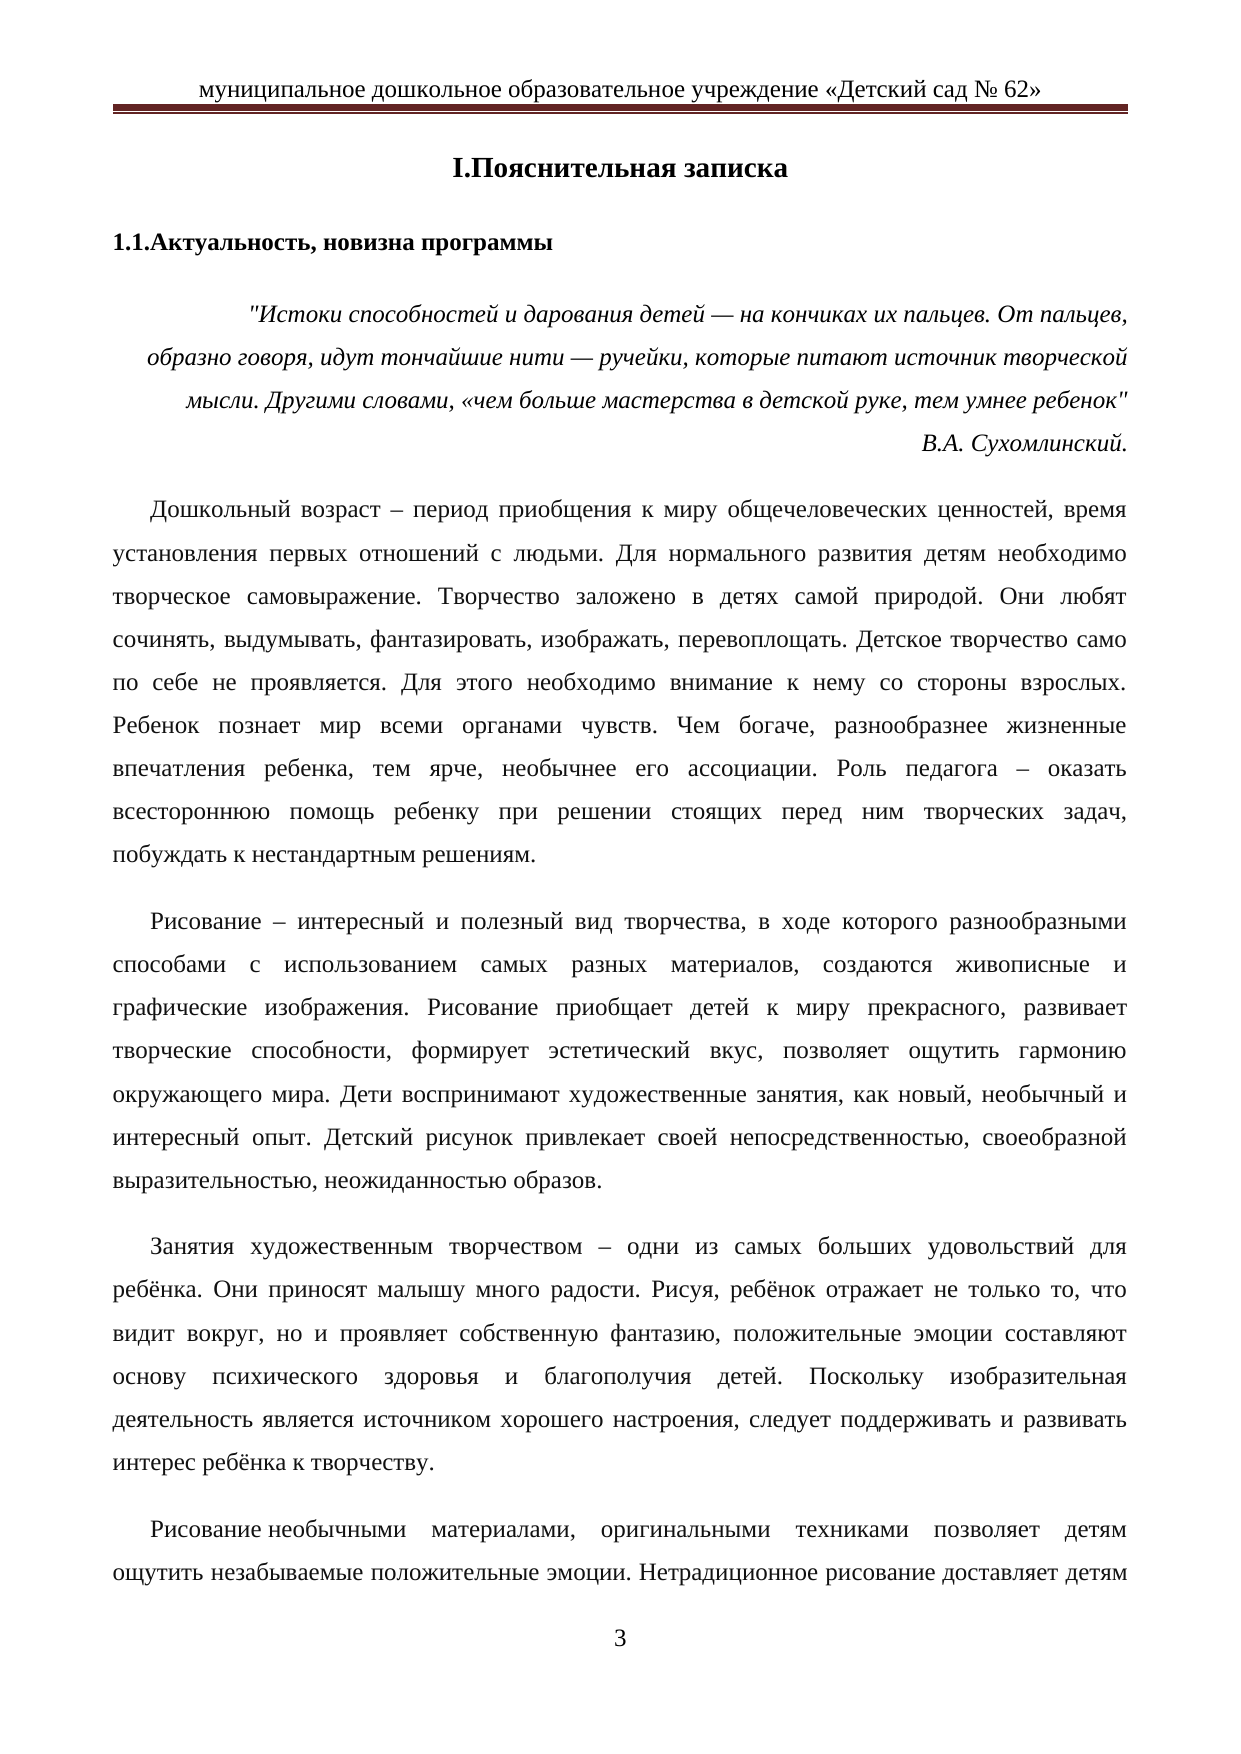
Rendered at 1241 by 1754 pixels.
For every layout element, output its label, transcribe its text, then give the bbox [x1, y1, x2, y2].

text В.А. Сухомлинский. [112, 428, 1128, 457]
text "Истоки способностей и дарования детей — на кончиках их пальцев. От пальцев, образно говоря, идут тончайшие нити — ручейки, которые питают источник творческой мысли. Другими словами, «чем больше мастерства в детской руке, тем умнее ребенок" [112, 299, 1128, 414]
text 1.1.Актуальность, новизна программы [112, 227, 1128, 256]
text Рисование – интересный и полезный вид творчества, в ходе которого разнообразными способами с использованием самых разных материалов, создаются живописные и графические изображения. Рисование приобщает детей к миру прекрасного, развивает творческие способности, формирует эстетический вкус, позволяет ощутить гармонию окружающего мира. Дети воспринимают художественные занятия, как новый, необычный и интересный опыт. Детский рисунок привлекает своей непосредственностью, своеобразной выразительностью, неожиданностью образов. [112, 906, 1128, 1194]
text Дошкольный возраст – период приобщения к миру общечеловеческих ценностей, время установления первых отношений с людьми. Для нормального развития детям необходимо творческое самовыражение. Творчество заложено в детях самой природой. Они любят сочинять, выдумывать, фантазировать, изображать, перевоплощать. Детское творчество само по себе не проявляется. Для этого необходимо внимание к нему со стороны взрослых. Ребенок познает мир всеми органами чувств. Чем богаче, разнообразнее жизненные впечатления ребенка, тем ярче, необычнее его ассоциации. Роль педагога – оказать всестороннюю помощь ребенку при решении стоящих перед ним творческих задач, побуждать к нестандартным решениям. [112, 494, 1128, 868]
text I.Пояснительная записка [112, 150, 1128, 183]
text Занятия художественным творчеством – одни из самых больших удовольствий для ребёнка. Они приносят малышу много радости. Рисуя, ребёнок отражает не только то, что видит вокруг, но и проявляет собственную фантазию, положительные эмоции составляют основу психического здоровья и благополучия детей. Поскольку изобразительная деятельность является источником хорошего настроения, следует поддерживать и развивать интерес ребёнка к творчеству. [112, 1231, 1128, 1476]
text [112, 1514, 1128, 1586]
